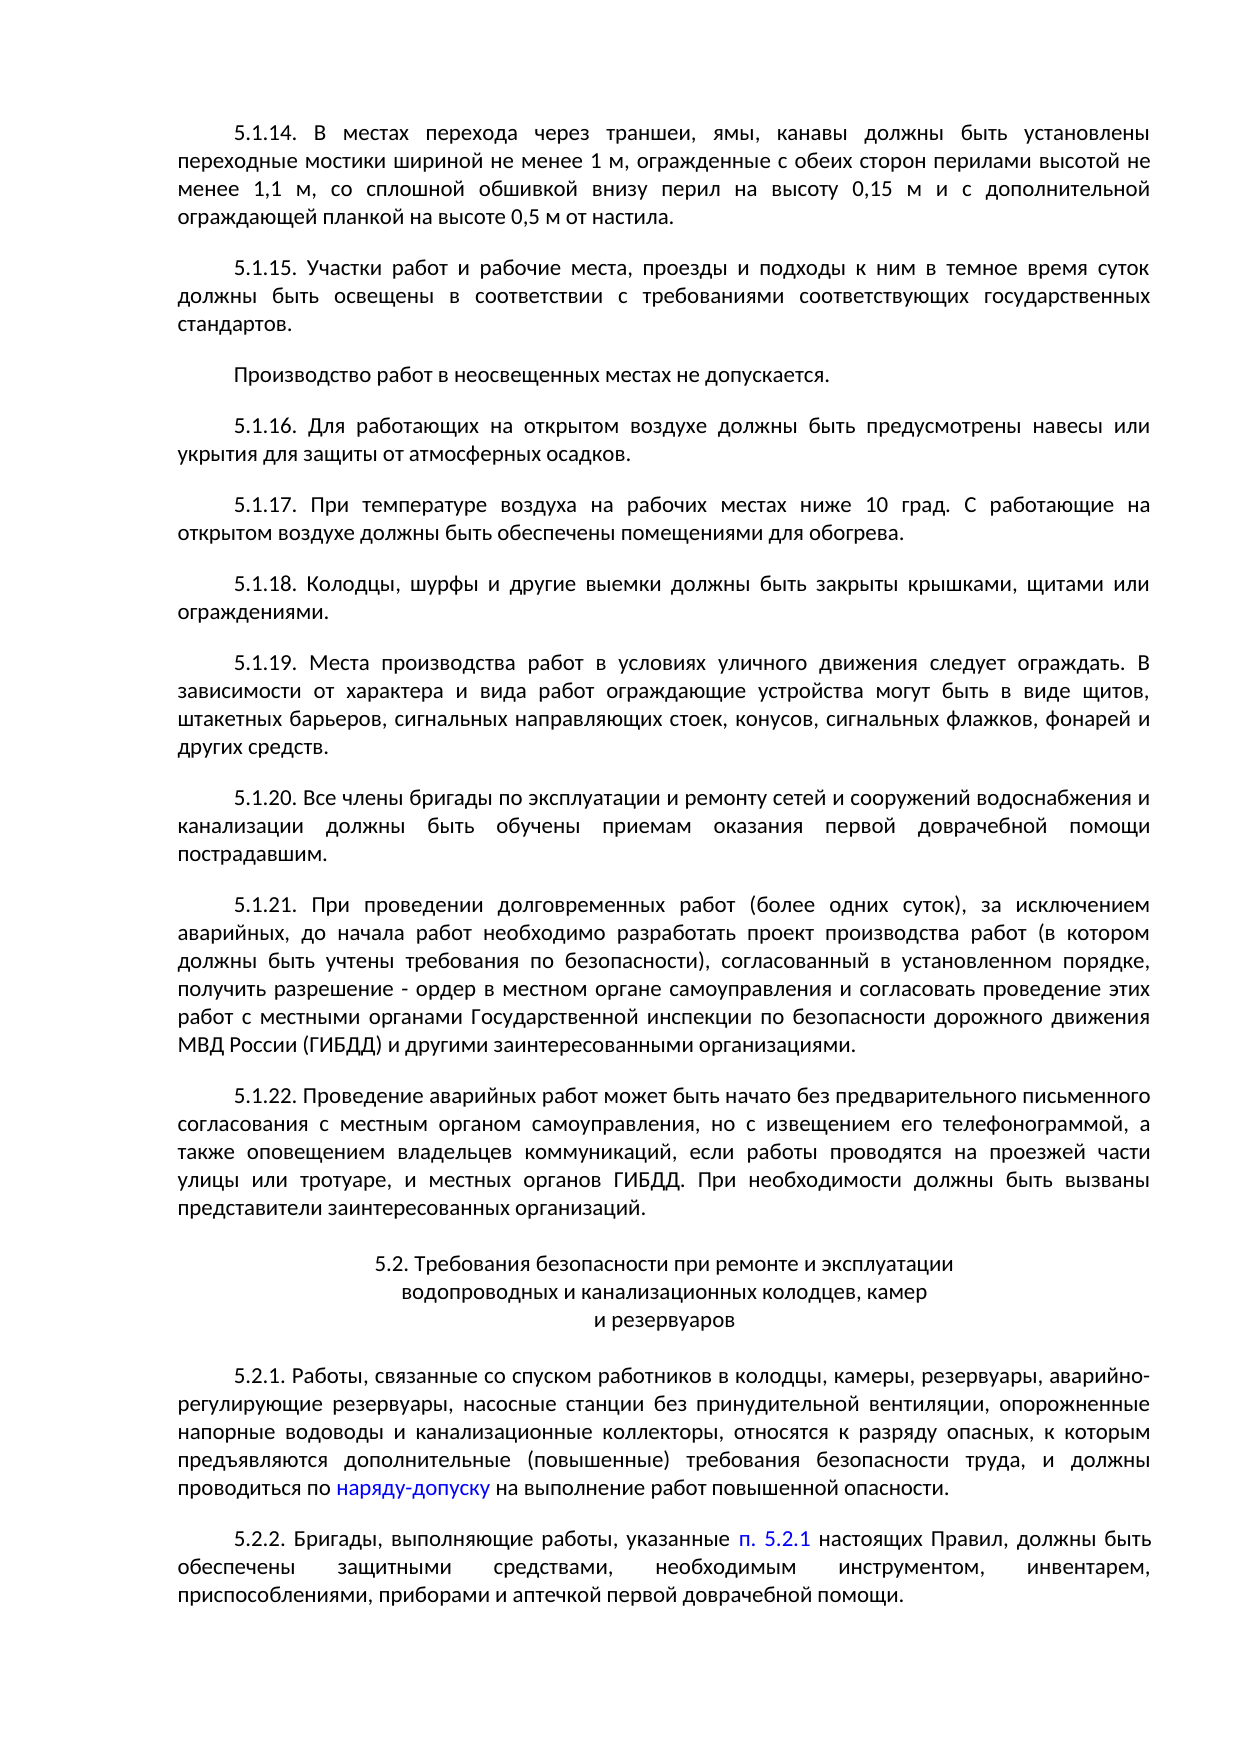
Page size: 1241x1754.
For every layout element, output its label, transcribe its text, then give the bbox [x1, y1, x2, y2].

text 5.1.18. Колодцы, шурфы и другие выемки должны быть закрыты крышками, щитами или ограждениями. [177, 569, 1152, 625]
text 5.1.14. В местах перехода через траншеи, ямы, канавы должны быть установлены переходные мостики шириной не менее 1 м, огражденные с обеих сторон перилами высотой не менее 1,1 м, со сплошной обшивкой внизу перил на высоту 0,15 м и с дополнительной ограждающей планкой на высоте 0,5 м от настила. [177, 118, 1152, 230]
text 5.1.22. Проведение аварийных работ может быть начато без предварительного письменного согласования с местным органом самоуправления, но с извещением его телефонограммой, а также оповещением владельцев коммуникаций, если работы проводятся на проезжей части улицы или тротуаре, и местных органов ГИБДД. При необходимости должны быть вызваны представители заинтересованных организаций. [177, 1081, 1152, 1221]
text 5.1.21. При проведении долговременных работ (более одних суток), за исключением аварийных, до начала работ необходимо разработать проект производства работ (в котором должны быть учтены требования по безопасности), согласованный в установленном порядке, получить разрешение - ордер в местном органе самоуправления и согласовать проведение этих работ с местными органами Государственной инспекции по безопасности дорожного движения МВД России (ГИБДД) и другими заинтересованными организациями. [177, 890, 1152, 1058]
text и резервуаров [177, 1305, 1152, 1333]
text водопроводных и канализационных колодцев, камер [177, 1277, 1152, 1305]
text 5.1.15. Участки работ и рабочие места, проезды и подходы к ним в темное время суток должны быть освещены в соответствии с требованиями соответствующих государственных стандартов. [177, 253, 1152, 337]
text 5.1.17. При температуре воздуха на рабочих местах ниже 10 град. С работающие на открытом воздухе должны быть обеспечены помещениями для обогрева. [177, 490, 1152, 546]
text 5.1.16. Для работающих на открытом воздухе должны быть предусмотрены навесы или укрытия для защиты от атмосферных осадков. [177, 411, 1152, 467]
text Производство работ в неосвещенных местах не допускается. [177, 360, 1152, 388]
text 5.2.1. Работы, связанные со спуском работников в колодцы, камеры, резервуары, аварийно-регулирующие резервуары, насосные станции без принудительной вентиляции, опорожненные напорные водоводы и канализационные коллекторы, относятся к разряду опасных, к которым предъявляются дополнительные (повышенные) требования безопасности труда, и должны проводиться по наряду-допуску на выполнение работ повышенной опасности. [177, 1361, 1152, 1501]
text 5.1.19. Места производства работ в условиях уличного движения следует ограждать. В зависимости от характера и вида работ ограждающие устройства могут быть в виде щитов, штакетных барьеров, сигнальных направляющих стоек, конусов, сигнальных флажков, фонарей и других средств. [177, 648, 1152, 760]
text 5.2. Требования безопасности при ремонте и эксплуатации [177, 1249, 1152, 1277]
text 5.2.2. Бригады, выполняющие работы, указанные п. 5.2.1 настоящих Правил, должны быть обеспечены защитными средствами, необходимым инструментом, инвентарем, приспособлениями, приборами и аптечкой первой доврачебной помощи. [177, 1524, 1152, 1608]
text 5.1.20. Все члены бригады по эксплуатации и ремонту сетей и сооружений водоснабжения и канализации должны быть обучены приемам оказания первой доврачебной помощи пострадавшим. [177, 783, 1152, 867]
